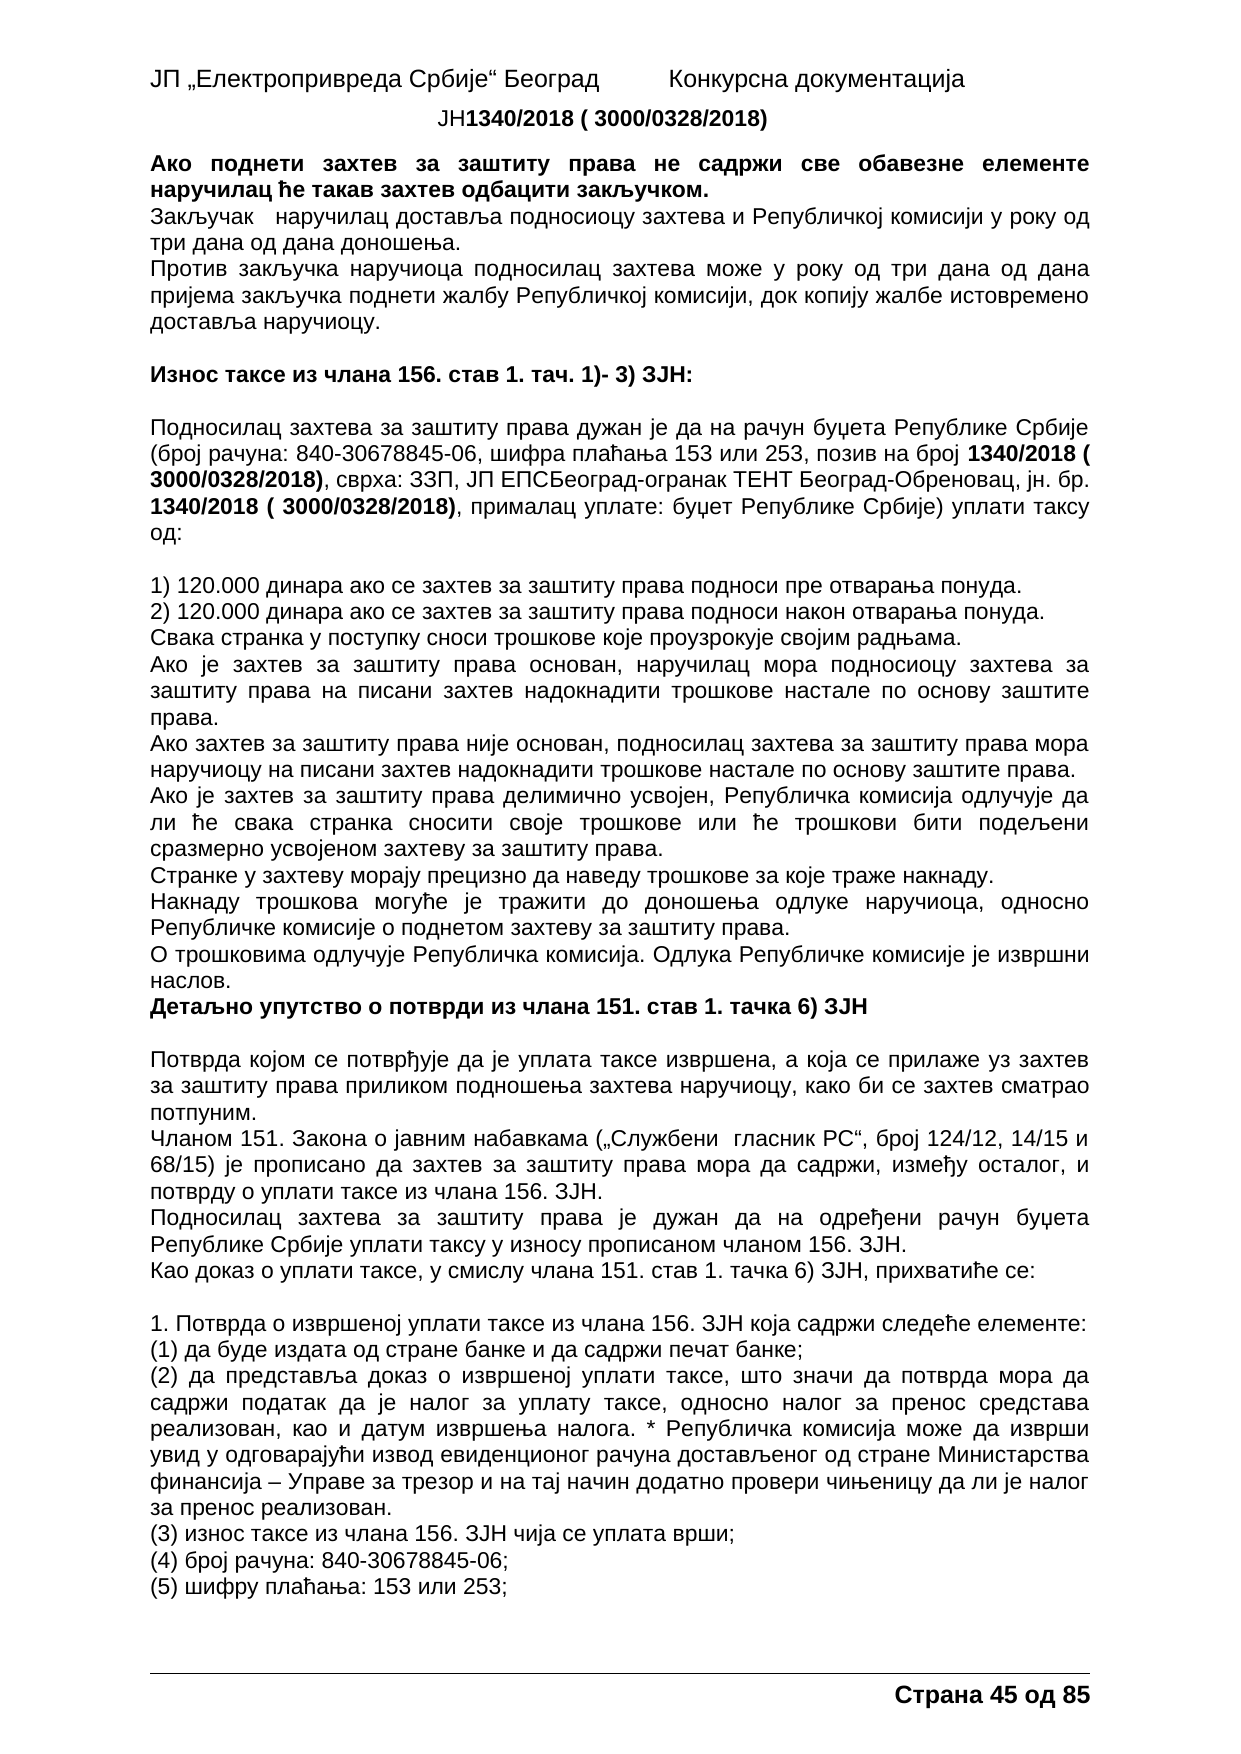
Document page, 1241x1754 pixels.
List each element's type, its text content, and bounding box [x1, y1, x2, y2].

text Ако поднети захтев за заштиту права не садржи све обавезне елементе наручилац ће такав захтев одбацити закључком. [150, 150, 1090, 203]
text Као доказ о уплати таксе, у смислу члана 151. став 1. тачка 6) ЗЈН, прихватиће се: [150, 1257, 1090, 1283]
text Ако захтев за заштиту права није основан, подносилац захтева за заштиту права мора наручиоцу на писани захтев надокнадити трошкове настале по основу заштите права. [150, 730, 1090, 782]
text Закључак наручилац доставља подносиоцу захтева и Републичкој комисији у року од три дана од дана доношења. [150, 203, 1090, 255]
text Детаљно упутство о потврди из члана 151. став 1. тачка 6) ЗЈН [150, 993, 1090, 1020]
text 1. Потврда о извршеној уплати таксе из члана 156. ЗЈН која садржи следеће елементе: [150, 1309, 1090, 1336]
text Накнаду трошкова могуће је тражити до доношења одлуке наручиоца, односно Републичке комисије о поднетом захтеву за заштиту права. [150, 888, 1090, 941]
text (1) да буде издата од стране банке и да садржи печат банке; [150, 1336, 1090, 1362]
text О трошковима одлучује Републичка комисија. Одлука Републичке комисије је извршни наслов. [150, 941, 1090, 993]
text (5) шифру плаћања: 153 или 253; [150, 1573, 1090, 1599]
text Ако је захтев за заштиту права делимично усвојен, Републичка комисија одлучује да ли ће свака странка сносити своје трошкове или ће трошкови бити подељени сразмерно усвојеном захтеву за заштиту права. [150, 782, 1090, 862]
text Странке у захтеву морају прецизно да наведу трошкове за које траже накнаду. [150, 862, 1090, 888]
text (4) број рачуна: 840-30678845-06; [150, 1547, 1090, 1573]
text 1) 120.000 динара ако се захтев за заштиту права подноси пре отварања понуда. [150, 572, 1090, 598]
text Ако је захтев за заштиту права основан, наручилац мора подносиоцу захтева за заштиту права на писани захтев надокнадити трошкове настале по основу заштите права. [150, 651, 1090, 730]
text Подносилац захтева за заштиту права дужан је да на рачун буџета Републике Србије (број рачуна: 840-30678845-06, шифра плаћања 153 или 253, позив на број 1340/2018 ( 3000/0328/2018), сврха: ЗЗП, ЈП ЕПСБеоград-огранак ТЕНТ Београд-Обреновац, јн. бр. 1340/2018 ( 3000/0328/2018), прималац уплате: буџет Републике Србије) уплати таксу од: [150, 413, 1090, 545]
text Потврда којом се потврђује да је уплата таксе извршена, а која се прилаже уз захтев за заштиту права приликом подношења захтева наручиоцу, како би се захтев сматрао потпуним. [150, 1046, 1090, 1125]
text Свака странка у поступку сноси трошкове које проузрокује својим радњама. [150, 624, 1090, 651]
text Против закључка наручиоца подносилац захтева може у року од три дана од дана пријема закључка поднети жалбу Републичкој комисији, док копију жалбе истовремено доставља наручиоцу. [150, 255, 1090, 334]
text (3) износ таксе из члана 156. ЗЈН чија се уплата врши; [150, 1520, 1090, 1547]
text 2) 120.000 динара ако се захтев за заштиту права подноси након отварања понуда. [150, 598, 1090, 624]
text Износ таксе из члана 156. став 1. тач. 1)- 3) ЗЈН: [150, 361, 1090, 387]
text (2) да представља доказ о извршеној уплати таксе, што значи да потврда мора да садржи податак да је налог за уплату таксе, односно налог за пренос средстава реализован, као и датум извршења налога. * Републичка комисија може да изврши увид у одговарајући извод евиденционог рачуна достављеног од стране Министарства финансија – Управе за трезор и на тај начин додатно провери чињеницу да ли је налог за пренос реализован. [150, 1362, 1090, 1520]
text Чланом 151. Закона о јавним набавкама („Службени гласник РС“, број 124/12, 14/15 и 68/15) је прописано да захтев за заштиту права мора да садржи, између осталог, и потврду о уплати таксе из члана 156. ЗЈН. [150, 1125, 1090, 1204]
text Подносилац захтева за заштиту права је дужан да на одређени рачун буџета Републике Србије уплати таксу у износу прописаном чланом 156. ЗЈН. [150, 1204, 1090, 1257]
